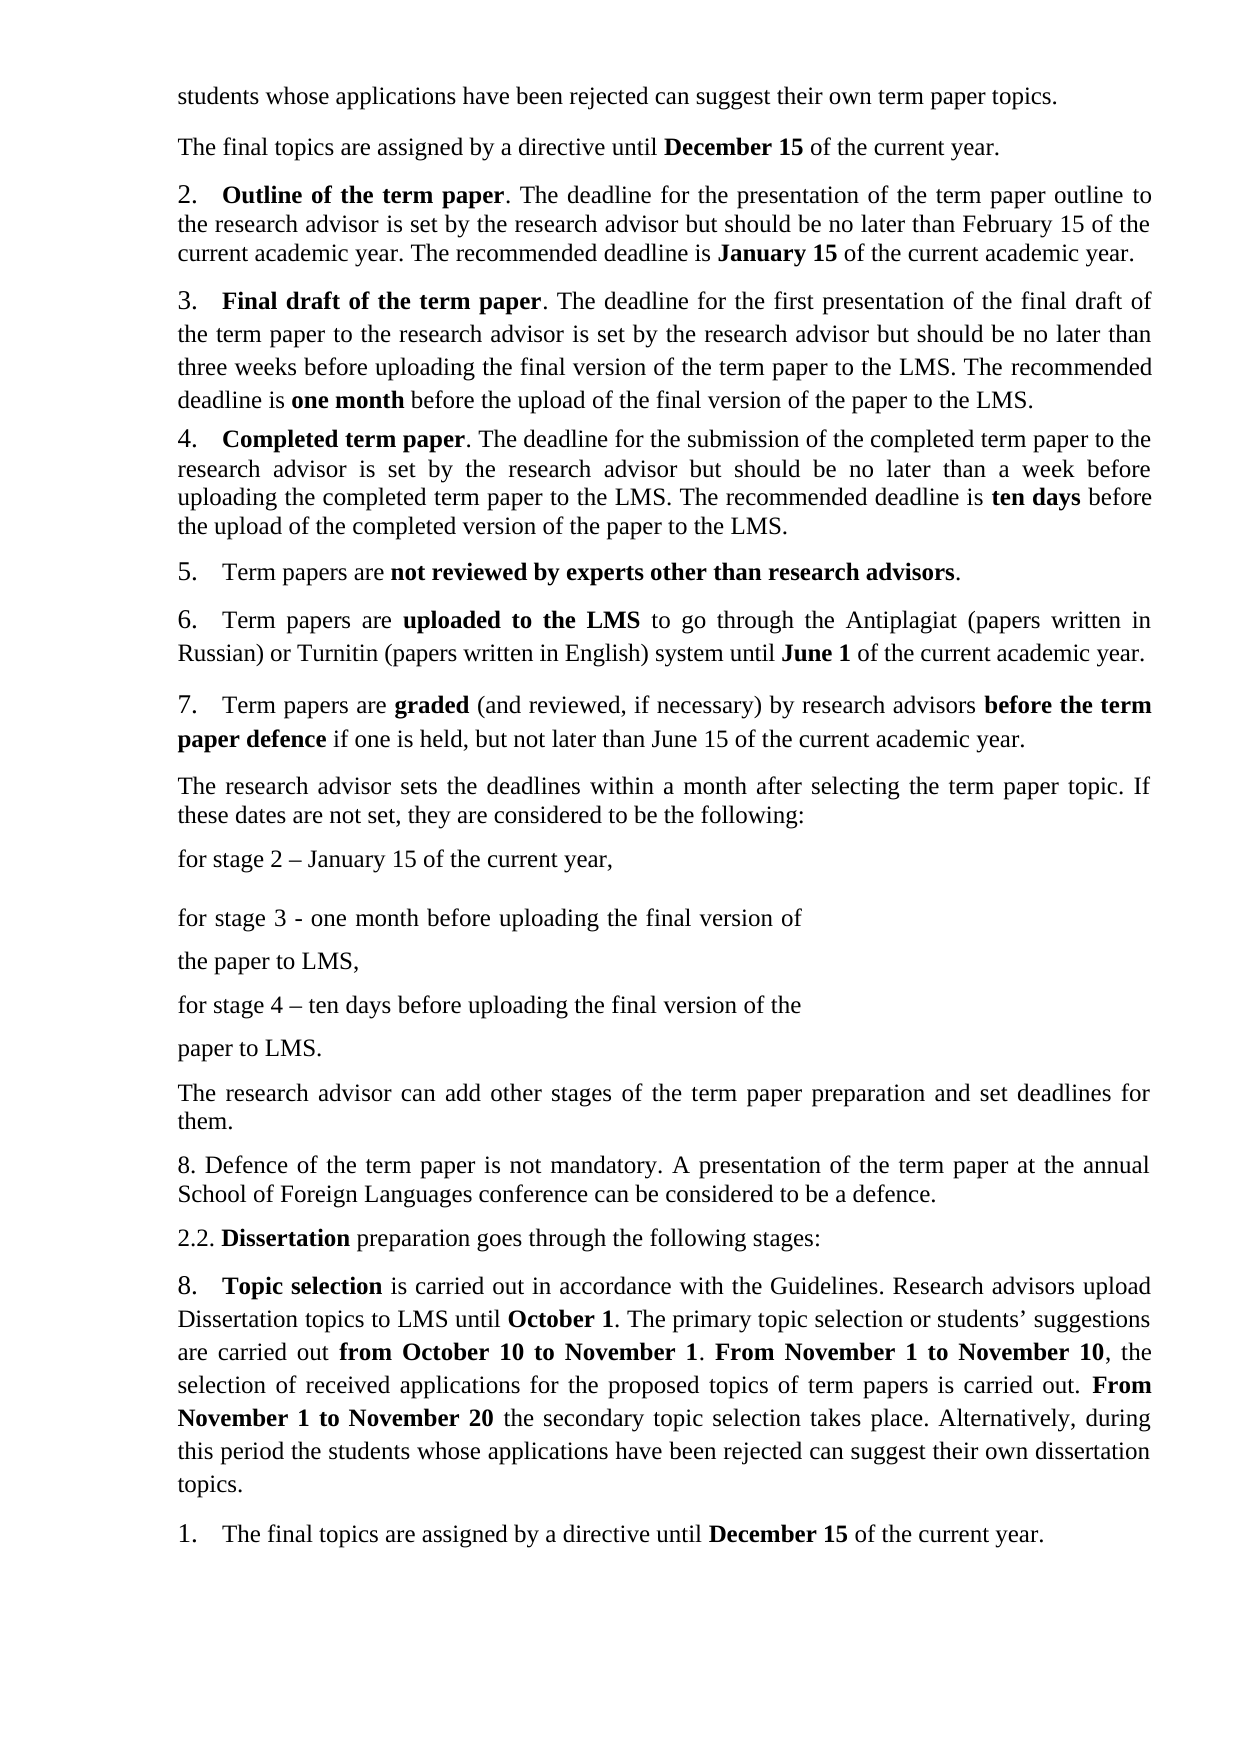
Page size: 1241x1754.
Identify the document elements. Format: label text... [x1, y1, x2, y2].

list Final draft of the term paper. The deadline for the first presentation of the final draft of the term paper to the research advisor is set by the research advisor but should be no later than three weeks before uploading the final version of the term paper to the LMS. The recommended deadline is one month before the upload of the final version of the paper to the LMS. [177, 284, 1152, 414]
list Dissertation preparation goes through the following stages: [177, 1223, 1163, 1251]
list Outline of the term paper. The deadline for the presentation of the term paper outline to the research advisor is set by the research advisor but should be no later than February 15 of the current academic year. The recommended deadline is January 15 of the current academic year. [177, 179, 1152, 267]
text 8. Defence of the term paper is not mandatory. A presentation of the term paper at the annual School of Foreign Languages conference can be considered to be a defence. [177, 1150, 1152, 1208]
text for stage 3 - one month before uploading the final version of the paper to LMS, [177, 903, 803, 975]
list Term papers are uploaded to the LMS to go through the Antiplagiat (papers written in Russian) or Turnitin (papers written in English) system until June 1 of the current academic year. [177, 603, 1152, 667]
text The final topics are assigned by a directive until December 15 of the current year. [177, 132, 1152, 160]
list Term papers are not reviewed by experts other than research advisors. [177, 555, 1163, 586]
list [177, 81, 1152, 110]
list Term papers are graded (and reviewed, if necessary) by research advisors before the term paper defence if one is held, but not later than June 15 of the current academic year. [177, 688, 1152, 752]
text for stage 4 – ten days before uploading the final version of the paper to LMS. [177, 990, 803, 1062]
text The research advisor sets the deadlines within a month after selecting the term paper topic. If these dates are not set, they are considered to be the following: [177, 771, 1152, 829]
list Topic selection is carried out in accordance with the Guidelines. Research advisors upload Dissertation topics to LMS until October 1. The primary topic selection or students’ suggestions are carried out from October 10 to November 1. From November 1 to November 10, the selection of received applications for the proposed topics of term papers is carried out. From November 1 to November 20 the secondary topic selection takes place. Alternatively, during this period the students whose applications have been rejected can suggest their own dissertation topics. [177, 1269, 1152, 1498]
text for stage 2 – January 15 of the current year, [177, 844, 803, 873]
list Completed term paper. The deadline for the submission of the completed term paper to the research advisor is set by the research advisor but should be no later than a week before uploading the completed term paper to the LMS. The recommended deadline is ten days before the upload of the completed version of the paper to the LMS. [177, 423, 1152, 540]
text The research advisor can add other stages of the term paper preparation and set deadlines for them. [177, 1078, 1152, 1135]
list The final topics are assigned by a directive until December 15 of the current year. [177, 1517, 1152, 1548]
